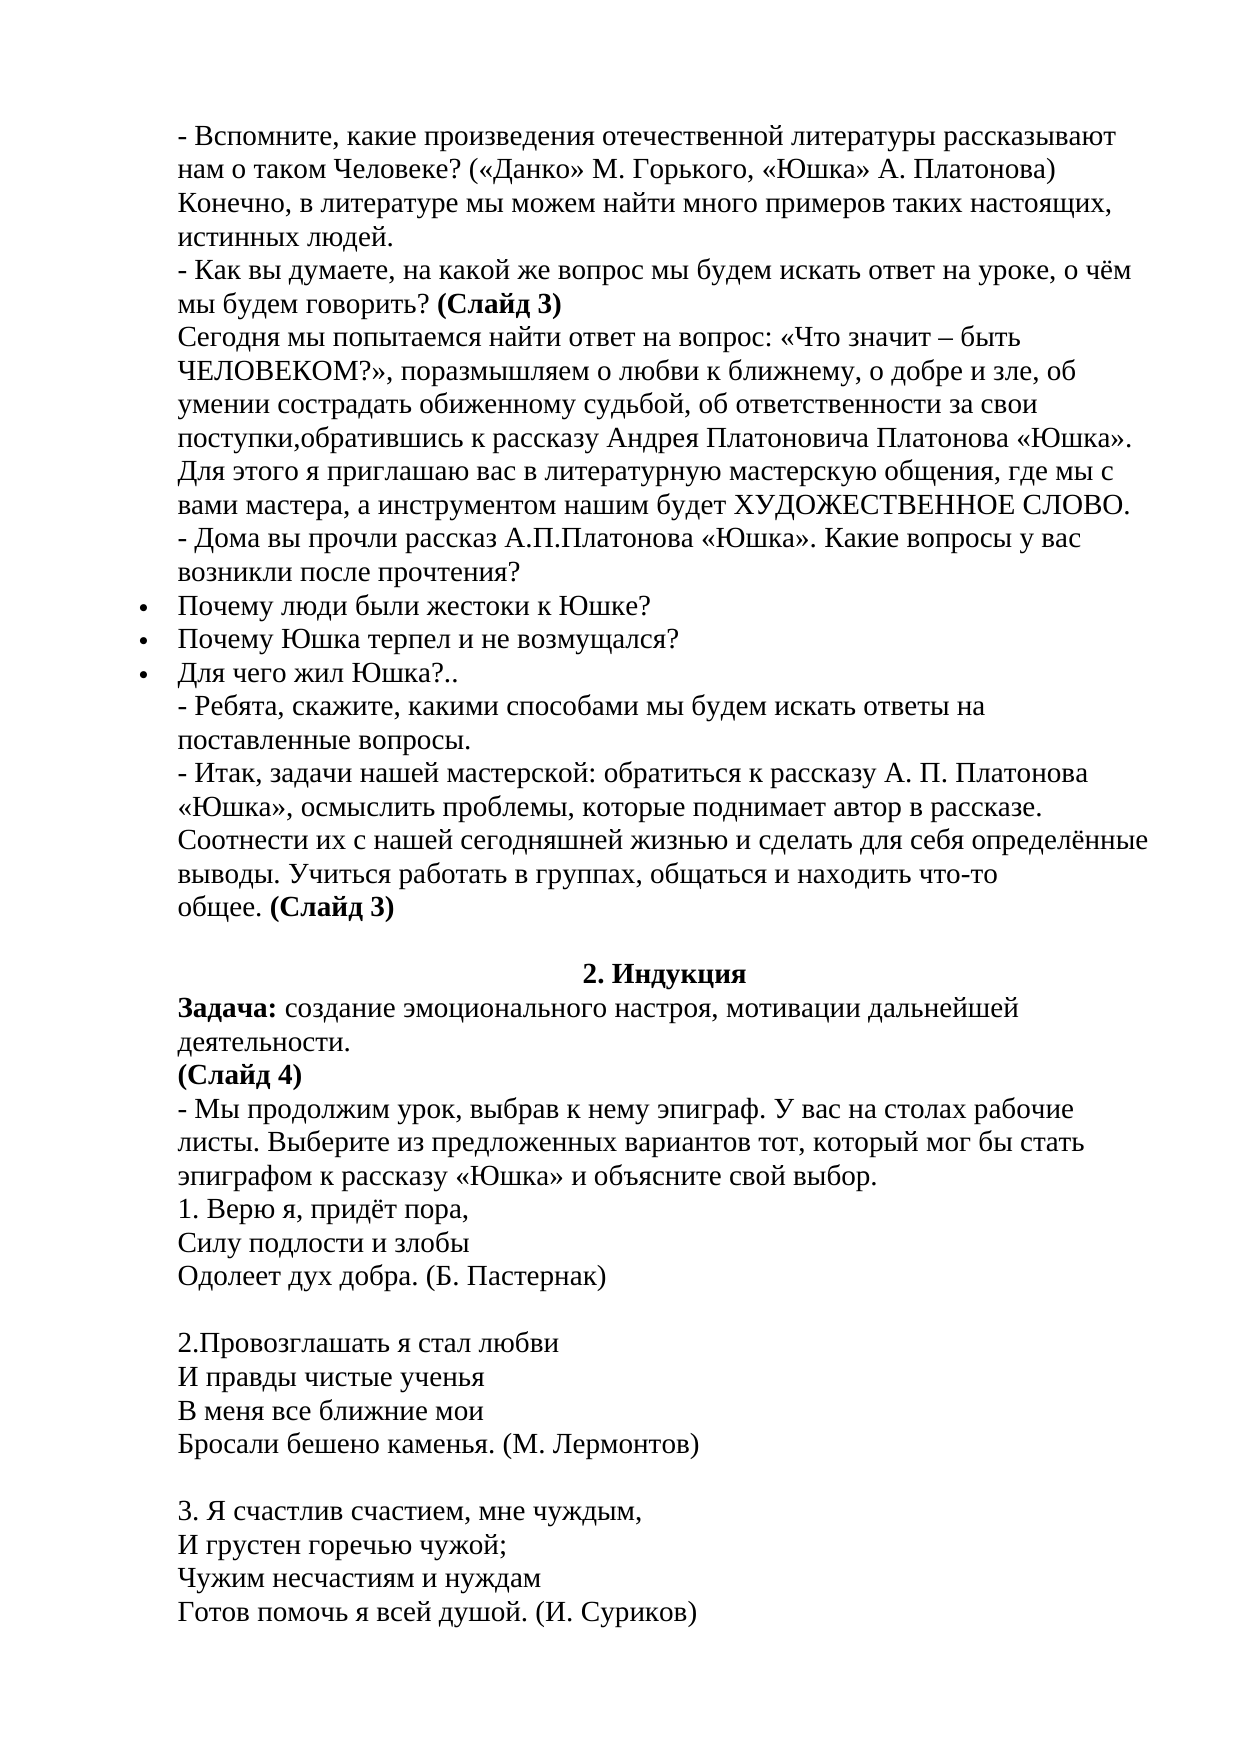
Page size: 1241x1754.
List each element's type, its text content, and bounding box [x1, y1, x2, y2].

text Сегодня мы попытаемся найти ответ на вопрос: «Что значит – быть ЧЕЛОВЕКОМ?», поразмышляем о любви к ближнему, о добре и зле, об умении сострадать обиженному судьбой, об ответственности за свои поступки,обратившись к рассказу Андрея Платоновича Платонова «Юшка». [177, 319, 1152, 453]
list Почему люди были жестоки к Юшке? [140, 588, 1152, 621]
text - Ребята, скажите, какими способами мы будем искать ответы на поставленные вопросы. [177, 688, 1152, 755]
text Бросали бешено каменья. (М. Лермонтов) [177, 1426, 1152, 1460]
text 3. Я счастлив счастием, мне чуждым, [177, 1493, 1152, 1527]
text Силу подлости и злобы [177, 1225, 1152, 1258]
text И правды чистые ученья [177, 1359, 1152, 1393]
text И грустен горечью чужой; [177, 1527, 1152, 1560]
text 2.Провозглашать я стал любви [177, 1326, 1152, 1359]
text Для этого я приглашаю вас в литературную мастерскую общения, где мы с вами мастера, а инструментом нашим будет ХУДОЖЕСТВЕННОЕ СЛОВО. [177, 453, 1152, 521]
list Для чего жил Юшка?.. [140, 655, 1152, 688]
text - Вспомните, какие произведения отечественной литературы рассказывают нам о таком Человеке? («Данко» М. Горького, «Юшка» А. Платонова) [177, 118, 1152, 185]
list Почему Юшка терпел и не возмущался? [140, 621, 1152, 655]
text Конечно, в литературе мы можем найти много примеров таких настоящих, истинных людей. [177, 185, 1152, 252]
text Задача: создание эмоционального настроя, мотивации дальнейшей деятельности. [177, 990, 1152, 1057]
text Готов помочь я всей душой. (И. Суриков) [177, 1594, 1152, 1627]
text (Слайд 4) [177, 1057, 1152, 1091]
text 2. Индукция [177, 957, 1152, 990]
text - Мы продолжим урок, выбрав к нему эпиграф. У вас на столах рабочие листы. Выберите из предложенных вариантов тот, который мог бы стать эпиграфом к рассказу «Юшка» и объясните свой выбор. [177, 1091, 1152, 1191]
text - Как вы думаете, на какой же вопрос мы будем искать ответ на уроке, о чём мы будем говорить? (Слайд 3) [177, 252, 1152, 319]
text - Итак, задачи нашей мастерской: обратиться к рассказу А. П. Платонова «Юшка», осмыслить проблемы, которые поднимает автор в рассказе. Соотнести их с нашей сегодняшней жизнью и сделать для себя определённые выводы. Учиться работать в группах, общаться и находить что-то общее. (Слайд 3) [177, 755, 1152, 923]
text 1. Верю я, придёт пора, [177, 1191, 1152, 1225]
text - Дома вы прочли рассказ А.П.Платонова «Юшка». Какие вопросы у вас возникли после прочтения? [177, 521, 1152, 588]
text Одолеет дух добра. (Б. Пастернак) [177, 1258, 1152, 1292]
text Чужим несчастиям и нуждам [177, 1560, 1152, 1594]
text В меня все ближние мои [177, 1393, 1152, 1426]
